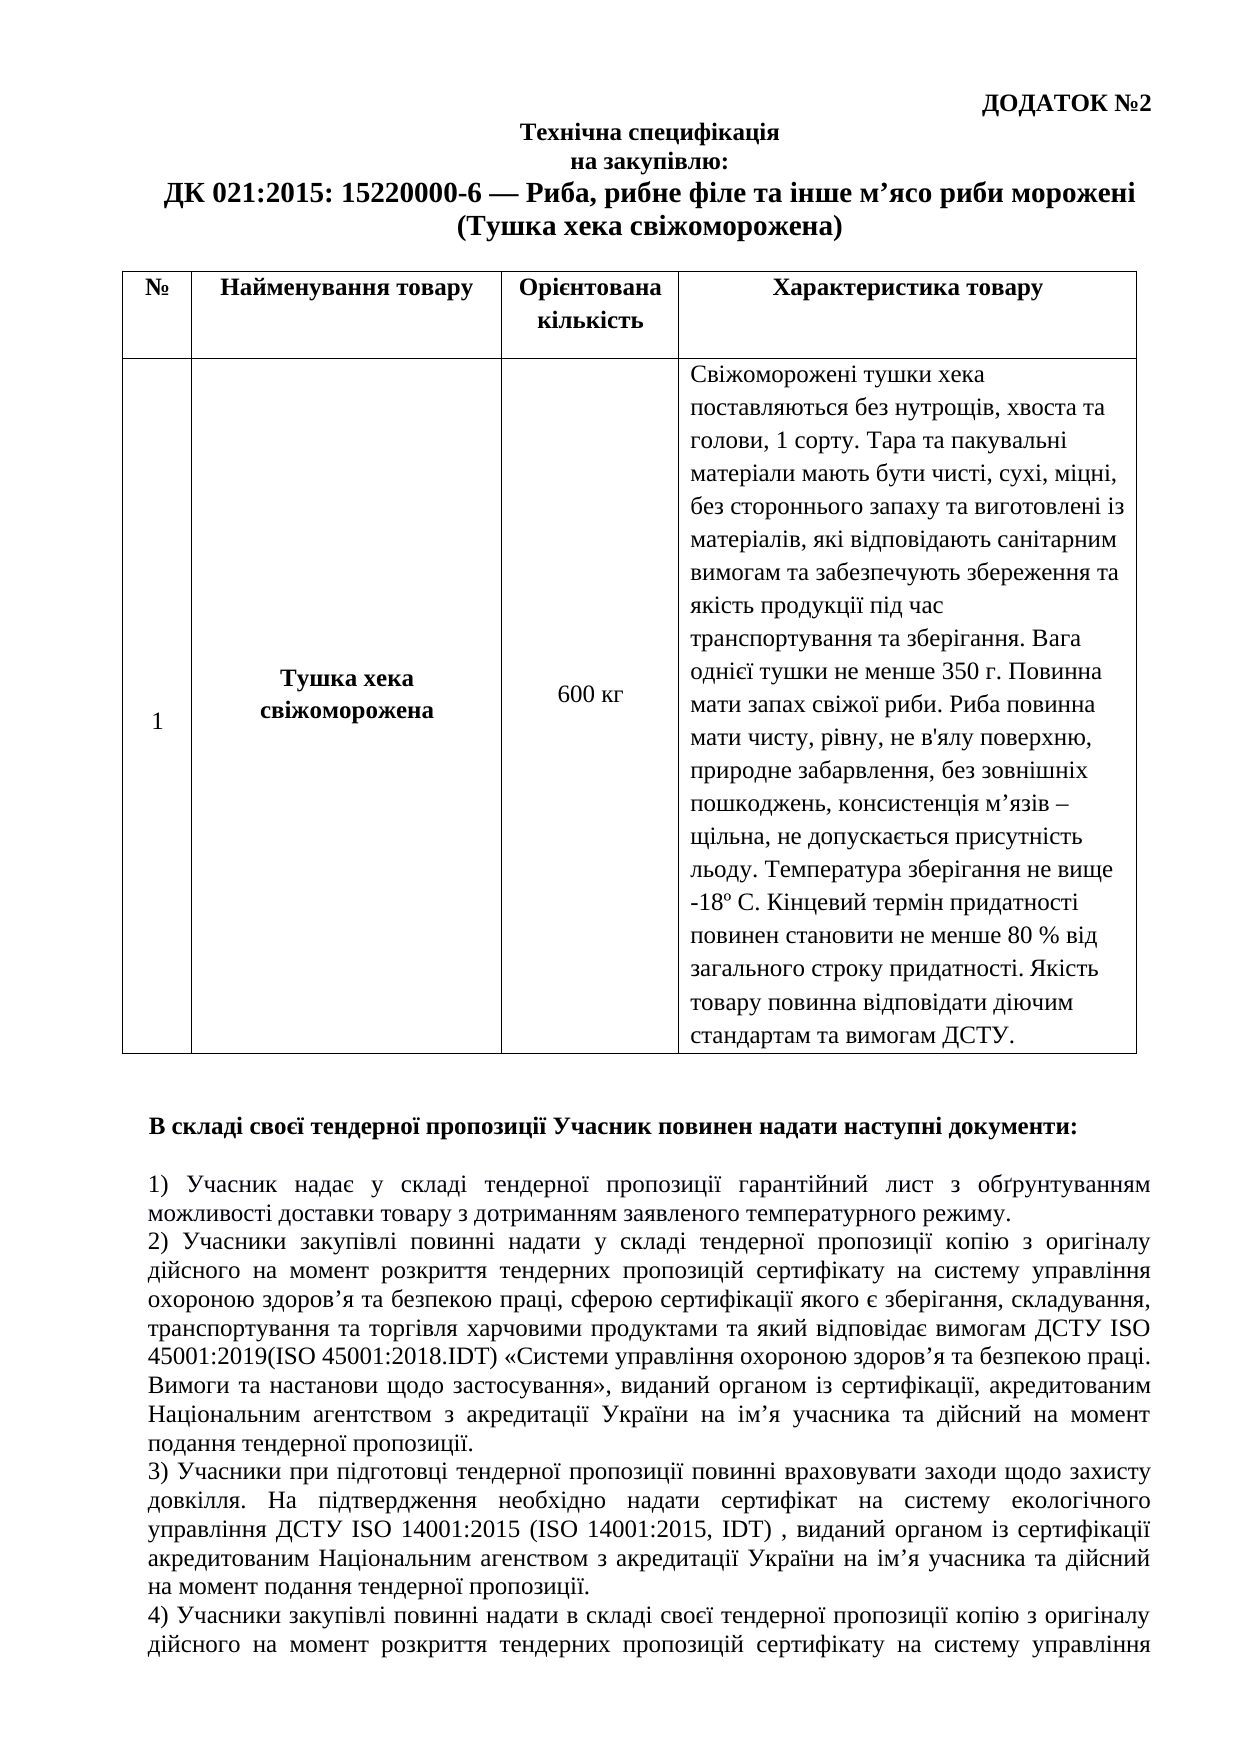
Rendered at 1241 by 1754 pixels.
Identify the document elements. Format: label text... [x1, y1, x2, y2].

table_header Характеристика товару [679, 272, 1136, 358]
table_cell Тушка хека свіжоморожена [192, 359, 501, 1052]
text Технічна специфікація [148, 117, 1152, 146]
text ДОДАТОК №2 [148, 88, 1152, 117]
table_header № [123, 272, 191, 358]
text на закупівлю: [148, 146, 1152, 175]
table_cell 1 [123, 359, 191, 1052]
text 1) Учасник надає у складі тендерної пропозиції гарантійний лист з обґрунтуванням можливості доставки товару з дотриманням заявленого температурного режиму. [148, 1169, 1152, 1226]
text В складі своєї тендерної пропозиції Учасник повинен надати наступні документи: [148, 1111, 1146, 1140]
text 3) Учасники при підготовці тендерної пропозиції повинні враховувати заходи щодо захисту довкілля. На підтвердження необхідно надати сертифікат на систему екологічного управління ДСТУ ISO 14001:2015 (ISO 14001:2015, IDT) , виданий органом із сертифікації акредитованим Національним агенством з акредитації України на ім’я учасника та дійсний на момент подання тендерної пропозиції. [148, 1456, 1152, 1600]
table_cell Свіжоморожені тушки хека поставляються без нутрощів, хвоста та голови, 1 сорту. Тара та пакувальні матеріали мають бути чисті, сухі, міцні, без стороннього запаху та виготовлені із матеріалів, які відповідають санітарним вимогам та забезпечують збереження та якість продукції під час транспортування та зберігання. Вага однієї тушки не менше 350 г. Повинна мати запах свіжої риби. Риба повинна мати чисту, рівну, не в'ялу поверхню, природне забарвлення, без зовнішніх пошкоджень, консистенція м’язів – щільна, не допускається присутність льоду. Температура зберігання не вище -18º С. Кінцевий термін придатності повинен становити не менше 80 % від загального строку придатності. Якість товару повинна відповідати діючим стандартам та вимогам ДСТУ. [679, 359, 1136, 1052]
text 2) Учасники закупівлі повинні надати у складі тендерної пропозиції копію з оригіналу дійсного на момент розкриття тендерних пропозицій сертифікату на систему управління охороною здоров’я та безпекою праці, сферою сертифікації якого є зберігання, складування, транспортування та торгівля харчовими продуктами та який відповідає вимогам ДСТУ ISO 45001:2019(ISO 45001:2018.IDT) «Системи управління охороною здоров’я та безпекою праці. Вимоги та настанови щодо застосування», виданий органом із сертифікації, акредитованим Національним агентством з акредитації України на ім’я учасника та дійсний на момент подання тендерної пропозиції. [148, 1226, 1152, 1456]
table_header Найменування товару [192, 272, 501, 358]
text ДК 021:2015: 15220000-6 — Риба, рибне філе та інше м’ясо риби морожені (Тушка хека свіжоморожена) [148, 175, 1152, 242]
table_cell 600 кг [502, 359, 678, 1052]
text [148, 1600, 1152, 1658]
table_header Орієнтована кількість [502, 272, 678, 358]
